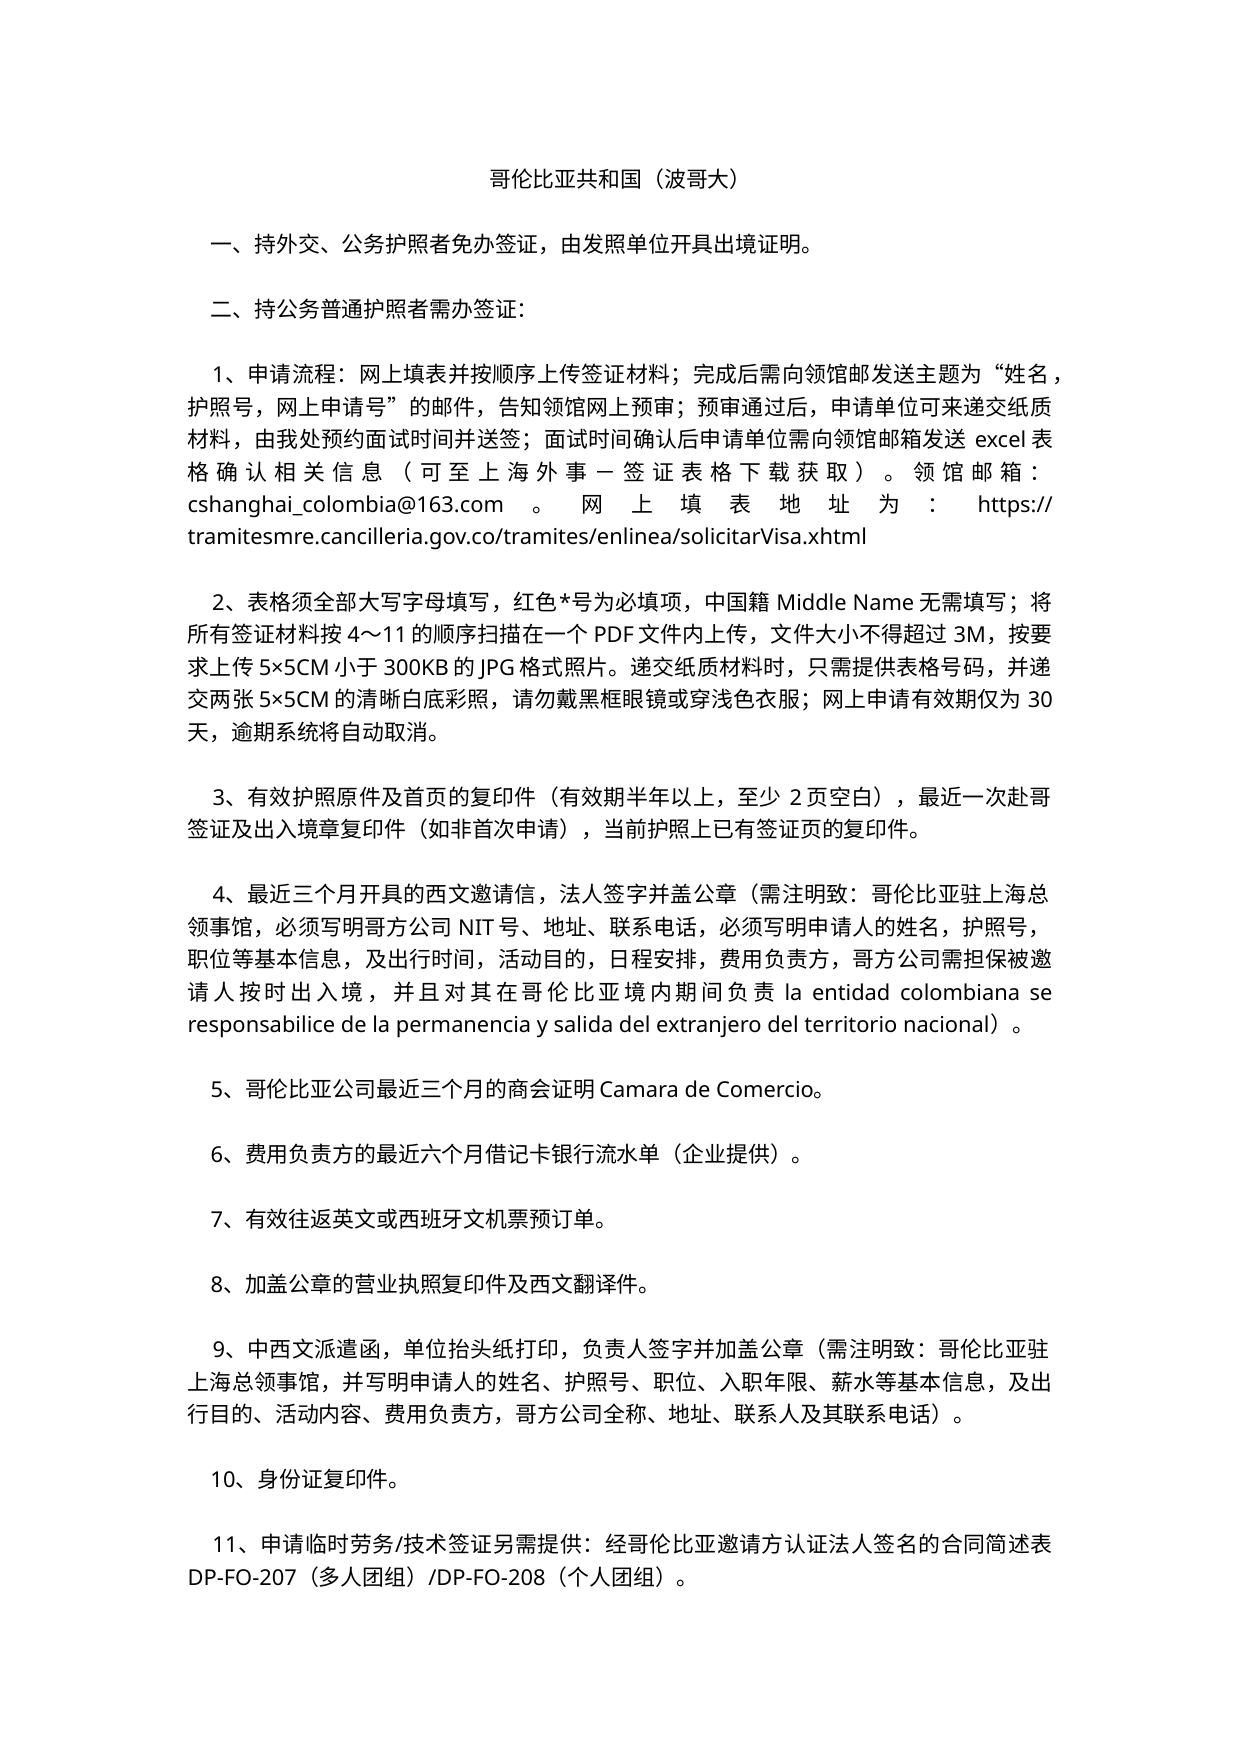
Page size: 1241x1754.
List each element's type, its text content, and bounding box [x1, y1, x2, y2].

text 3、有效护照原件及首页的复印件（有效期半年以上，至少2页空白），最近一次赴哥签证及出入境章复印件（如非首次申请），当前护照上已有签证页的复印件。 [187, 779, 1053, 844]
text 哥伦比亚共和国（波哥大） [187, 162, 1053, 194]
text 1、申请流程：网上填表并按顺序上传签证材料；完成后需向领馆邮发送主题为“姓名，护照号，网上申请号”的邮件，告知领馆网上预审；预审通过后，申请单位可来递交纸质材料，由我处预约面试时间并送签；面试时间确认后申请单位需向领馆邮箱发送excel表格确认相关信息（可至上海外事－签证表格下载获取）。领馆邮箱：cshanghai_colombia@163.com。网上填表地址为：https://tramitesmre.cancilleria.gov.co/tramites/enlinea/solicitarVisa.xhtml [187, 357, 1053, 552]
text 2、表格须全部大写字母填写，红色*号为必填项，中国籍Middle Name无需填写；将所有签证材料按4～11的顺序扫描在一个PDF文件内上传，文件大小不得超过3M，按要求上传5×5CM小于300KB的JPG格式照片。递交纸质材料时，只需提供表格号码，并递交两张5×5CM的清晰白底彩照，请勿戴黑框眼镜或穿浅色衣服；网上申请有效期仅为30天，逾期系统将自动取消。 [187, 584, 1053, 747]
text 6、费用负责方的最近六个月借记卡银行流水单（企业提供）。 [187, 1137, 1053, 1169]
text 5、哥伦比亚公司最近三个月的商会证明Camara de Comercio。 [187, 1072, 1053, 1104]
text 11、申请临时劳务/技术签证另需提供：经哥伦比亚邀请方认证法人签名的合同简述表DP-FO-207（多人团组）/DP-FO-208（个人团组）。 [187, 1527, 1053, 1592]
text 9、中西文派遣函，单位抬头纸打印，负责人签字并加盖公章（需注明致：哥伦比亚驻上海总领事馆，并写明申请人的姓名、护照号、职位、入职年限、薪水等基本信息，及出行目的、活动内容、费用负责方，哥方公司全称、地址、联系人及其联系电话）。 [187, 1332, 1053, 1429]
text 一、持外交、公务护照者免办签证，由发照单位开具出境证明。 [187, 227, 1053, 259]
text 二、持公务普通护照者需办签证： [187, 292, 1053, 324]
text 10、身份证复印件。 [187, 1462, 1053, 1494]
text 8、加盖公章的营业执照复印件及西文翻译件。 [187, 1267, 1053, 1299]
text 4、最近三个月开具的西文邀请信，法人签字并盖公章（需注明致：哥伦比亚驻上海总领事馆，必须写明哥方公司NIT号、地址、联系电话，必须写明申请人的姓名，护照号，职位等基本信息，及出行时间，活动目的，日程安排，费用负责方，哥方公司需担保被邀请人按时出入境，并且对其在哥伦比亚境内期间负责la entidad colombiana se responsabilice de la permanencia y salida del extranjero del territorio nacional）。 [187, 877, 1053, 1039]
text 7、有效往返英文或西班牙文机票预订单。 [187, 1202, 1053, 1234]
